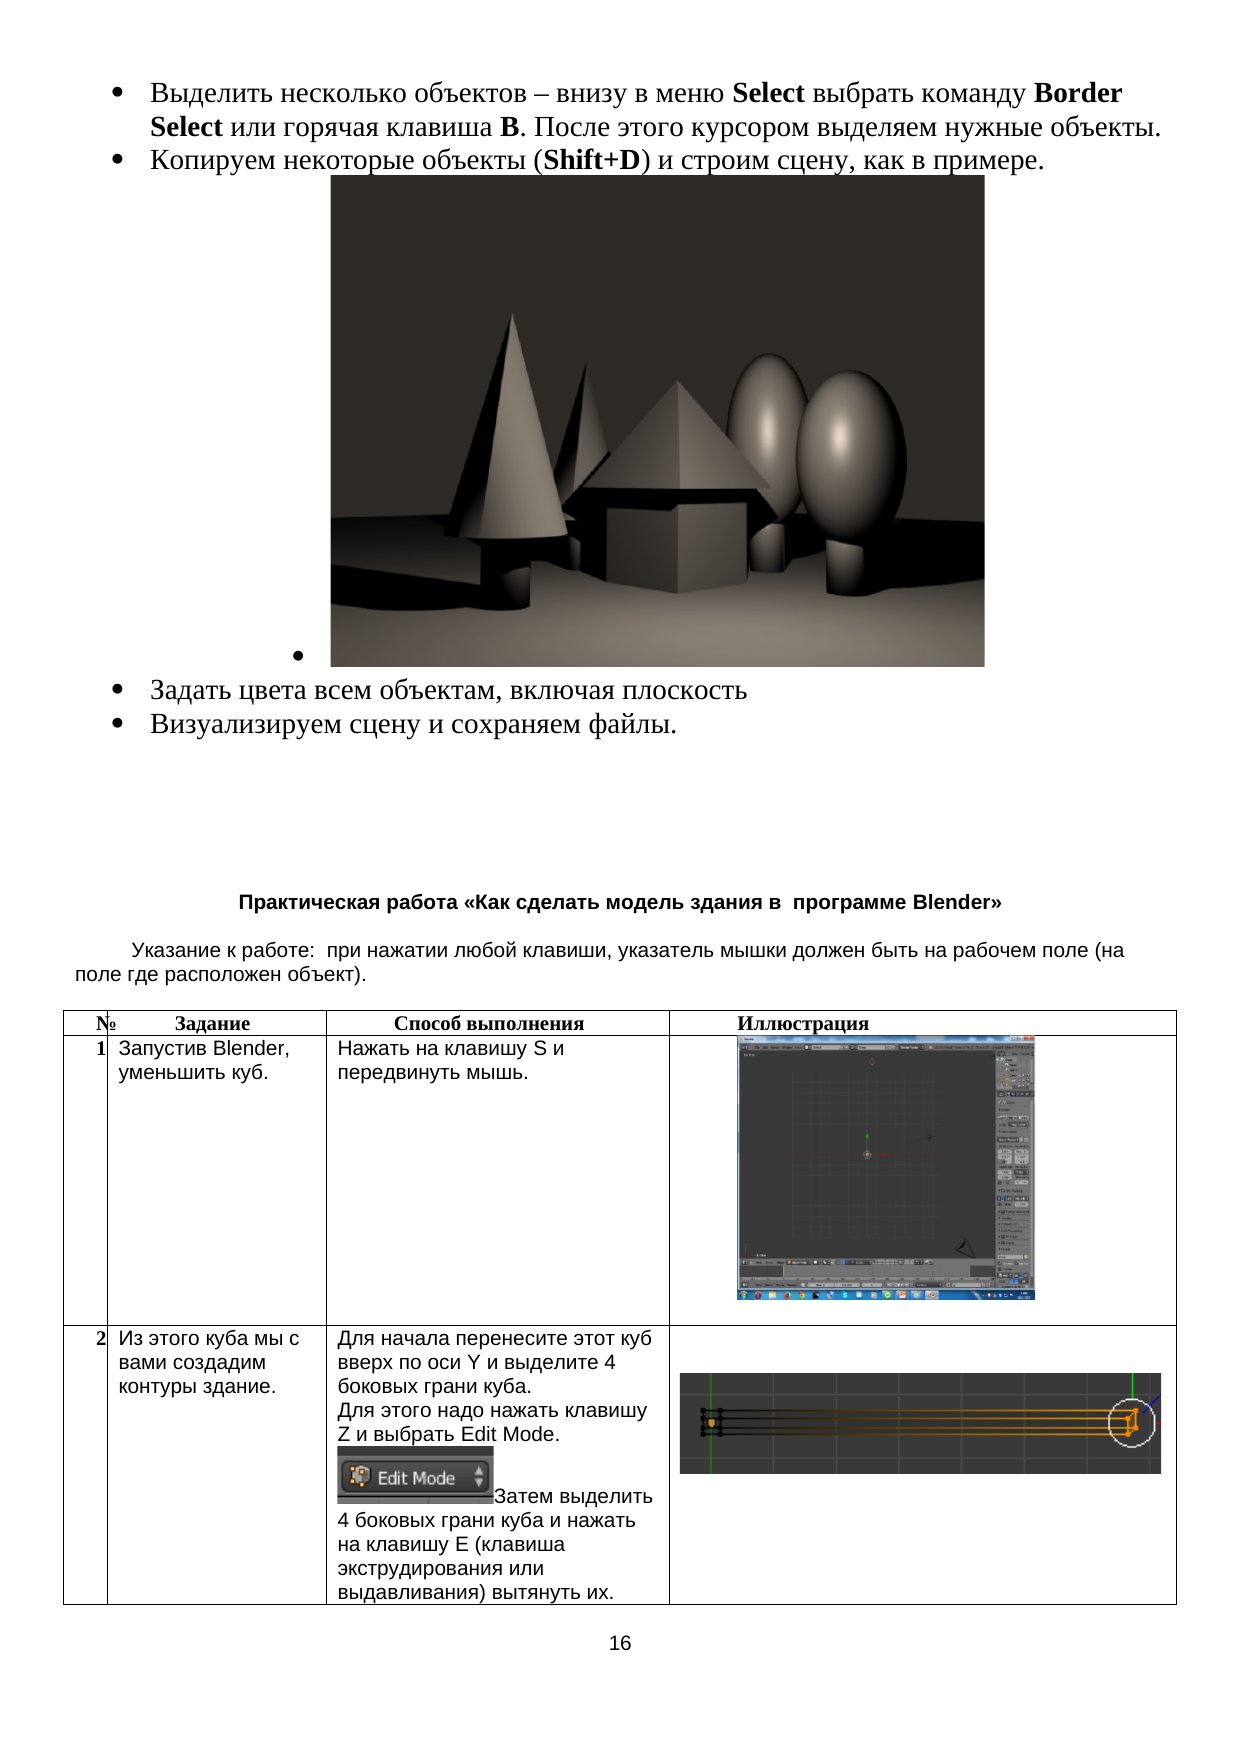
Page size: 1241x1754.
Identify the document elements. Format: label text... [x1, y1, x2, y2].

table_header № [64, 1011, 107, 1035]
table_cell Из этого куба мы с вами создадим контуры здание. [108, 1326, 326, 1604]
text Указание к работе: при нажатии любой клавиши, указатель мышки должен быть на рабочем поле (на поле где расположен объект). [75, 938, 1165, 986]
table_header Задание [108, 1011, 326, 1035]
table_cell [670, 1326, 1176, 1604]
picture [737, 1035, 1035, 1300]
list Выделить несколько объектов – внизу в меню Select выбрать команду Border Select или горячая клавиша B. После этого курсором выделяем нужные объекты. [112, 75, 1165, 142]
picture [679, 1373, 1162, 1474]
list Копируем некоторые объекты (Shift+D) и строим сцену, как в примере. [112, 142, 1165, 176]
picture [337, 1446, 494, 1504]
list Визуализируем сцену и сохраняем файлы. [112, 706, 1165, 740]
table_cell Для начала перенесите этот куб вверх по оси Y и выделите 4 боковых грани куба. Для этого надо нажать клавишу Z и выбрать Edit Mode. Затем выделить 4 боковых грани куба и нажать на клавишу E (клавиша экструдирования или выдавливания) вытянуть их. [327, 1326, 669, 1604]
table_cell [670, 1036, 1176, 1325]
table_cell 2 [64, 1326, 107, 1604]
list Задать цвета всем объектам, включая плоскость [112, 672, 1165, 706]
text Практическая работа «Как сделать модель здания в программе Blender» [75, 890, 1165, 914]
table_header Иллюстрация [670, 1011, 1176, 1035]
table_cell Запустив Blender, уменьшить куб. [108, 1036, 326, 1325]
table_header Способ выполнения [327, 1011, 669, 1035]
table_cell Нажать на клавишу S и передвинуть мышь. [327, 1036, 669, 1325]
table_cell 1 [64, 1036, 107, 1325]
